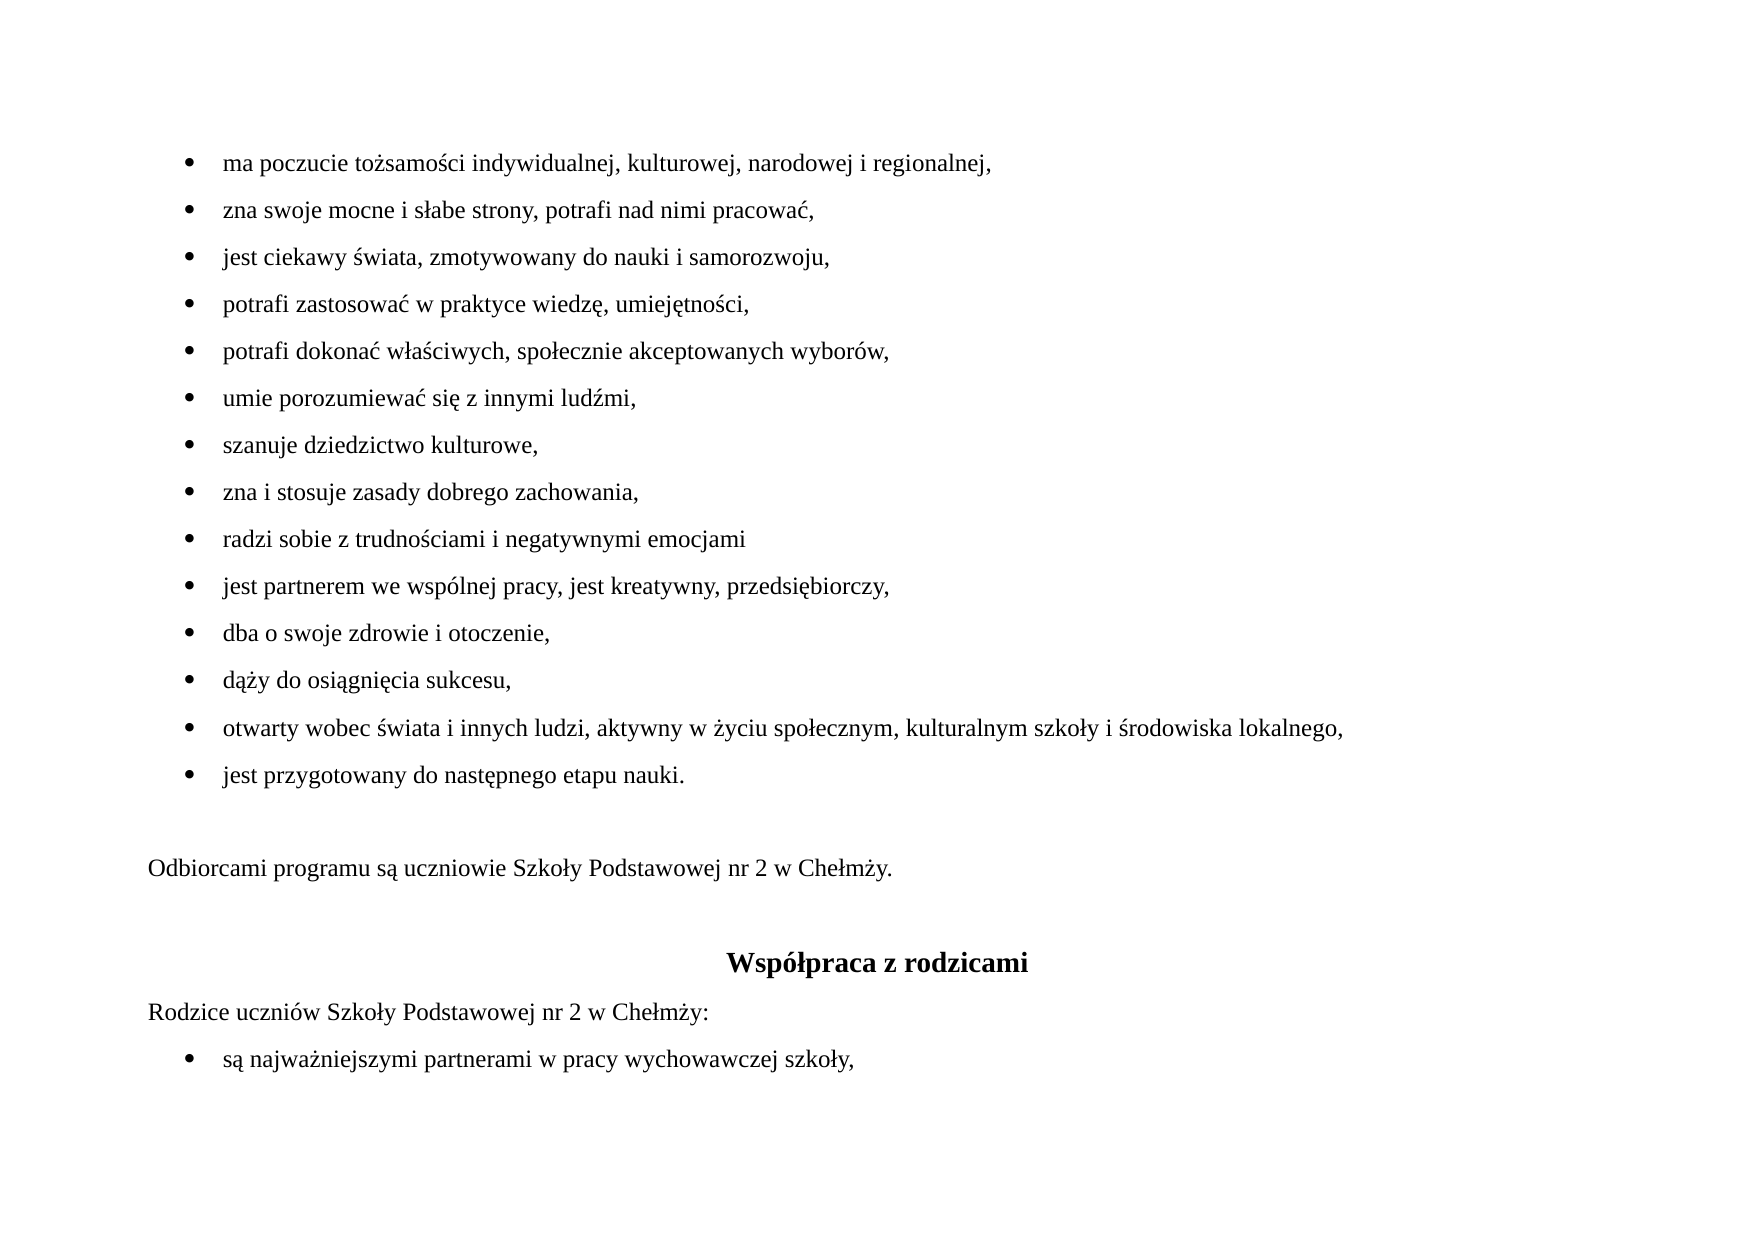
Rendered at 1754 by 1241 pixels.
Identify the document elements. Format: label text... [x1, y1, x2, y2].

list jest ciekawy świata, zmotywowany do nauki i samorozwoju, [185, 242, 1606, 271]
list jest partnerem we wspólnej pracy, jest kreatywny, przedsiębiorczy, [185, 571, 1606, 600]
list zna swoje mocne i słabe strony, potrafi nad nimi pracować, [185, 195, 1606, 223]
text Odbiorcami programu są uczniowie Szkoły Podstawowej nr 2 w Chełmży. [148, 853, 1606, 882]
text Współpraca z rodzicami [148, 946, 1606, 979]
list zna i stosuje zasady dobrego zachowania, [185, 477, 1606, 506]
list otwarty wobec świata i innych ludzi, aktywny w życiu społecznym, kulturalnym szkoły i środowiska lokalnego, [185, 713, 1606, 741]
list szanuje dziedzictwo kulturowe, [185, 430, 1606, 459]
list ma poczucie tożsamości indywidualnej, kulturowej, narodowej i regionalnej, [185, 148, 1606, 176]
list umie porozumiewać się z innymi ludźmi, [185, 383, 1606, 412]
list potrafi dokonać właściwych, społecznie akceptowanych wyborów, [185, 336, 1606, 365]
list radzi sobie z trudnościami i negatywnymi emocjami [185, 524, 1606, 553]
list potrafi zastosować w praktyce wiedzę, umiejętności, [185, 289, 1606, 318]
text Rodzice uczniów Szkoły Podstawowej nr 2 w Chełmży: [148, 997, 1606, 1026]
list dba o swoje zdrowie i otoczenie, [185, 618, 1606, 647]
list jest przygotowany do następnego etapu nauki. [185, 760, 1606, 788]
list są najważniejszymi partnerami w pracy wychowawczej szkoły, [185, 1044, 1606, 1073]
list dąży do osiągnięcia sukcesu, [185, 666, 1606, 694]
